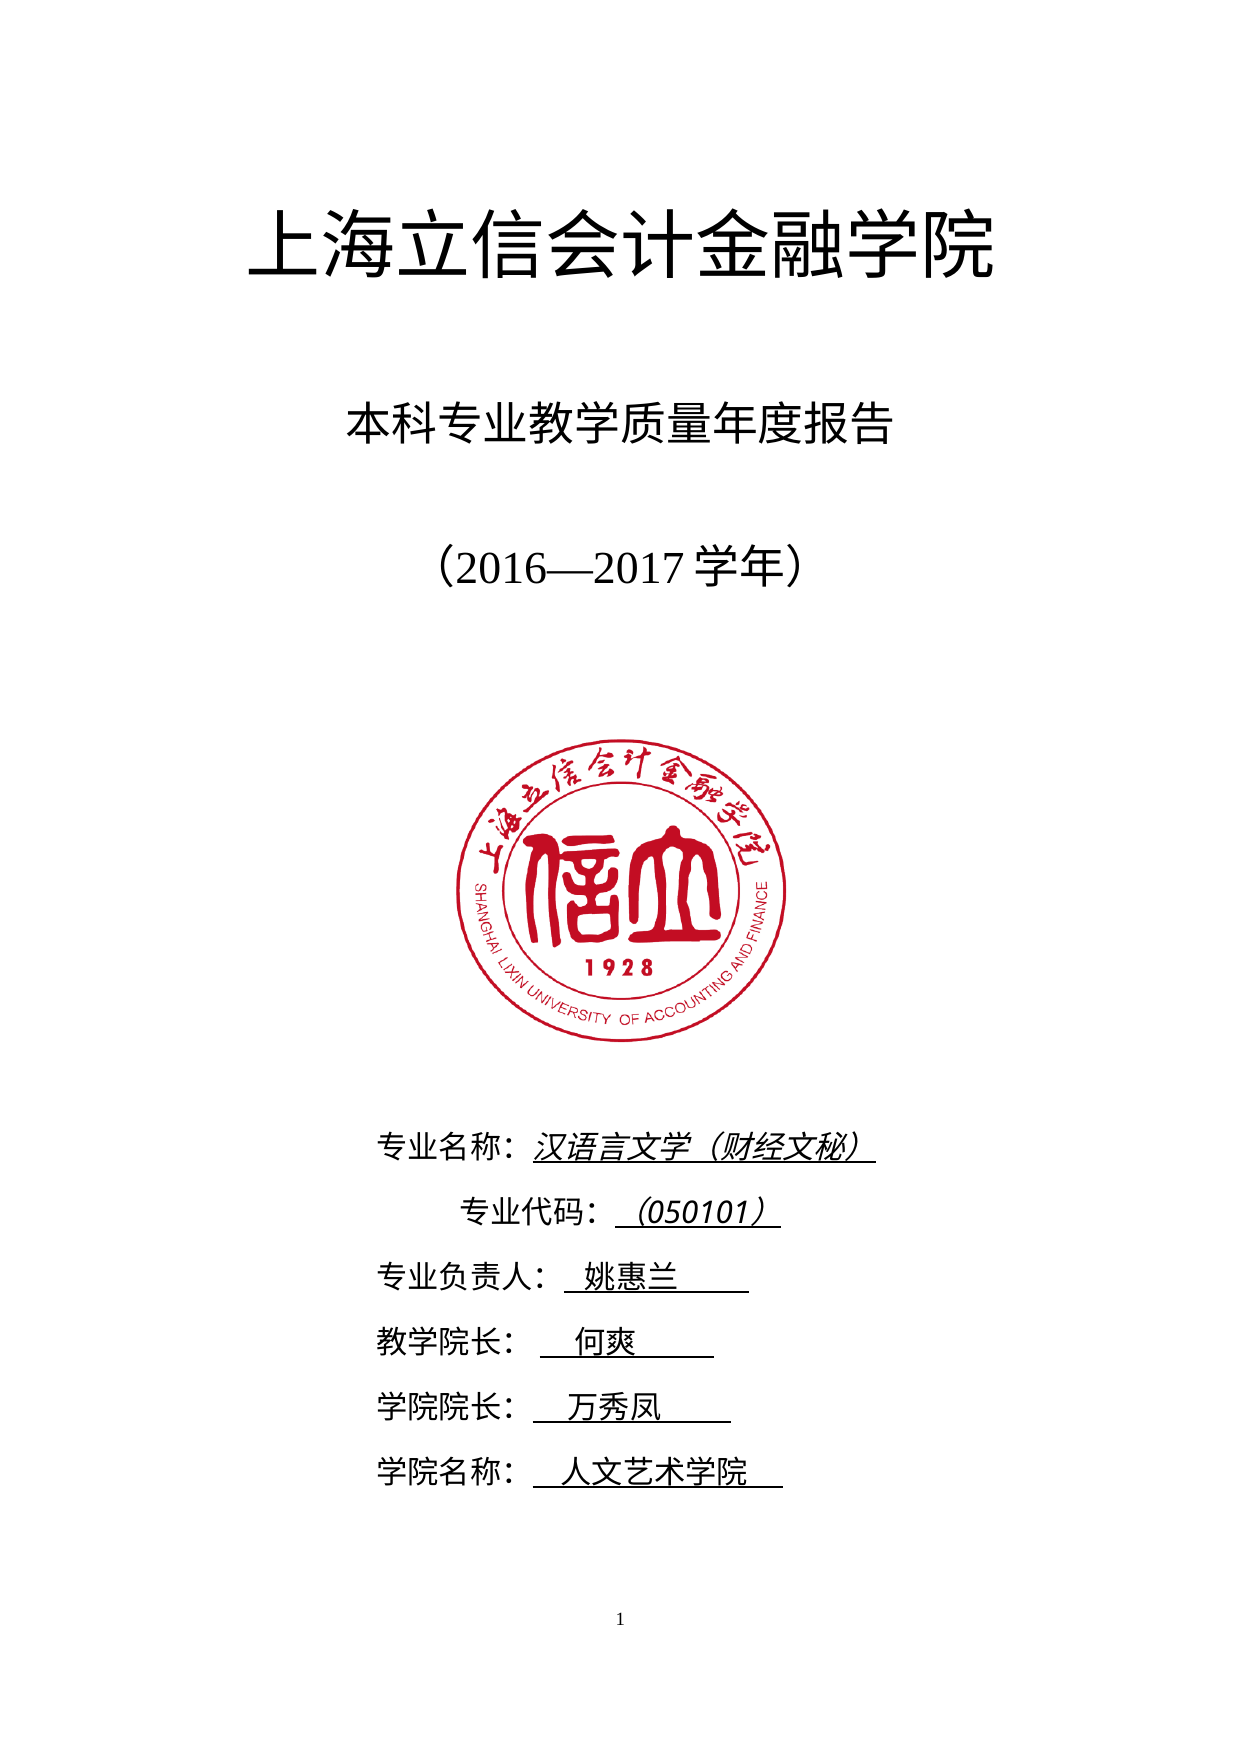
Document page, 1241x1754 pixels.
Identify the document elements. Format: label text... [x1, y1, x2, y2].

text （2016—2017学年） [187, 514, 1053, 612]
table_header 专业名称：汉语言文学（财经文秘） [271, 1113, 969, 1177]
table_cell 学院名称： 人文艺术学院 [271, 1438, 969, 1502]
text 上海立信会计金融学院 [187, 174, 1053, 304]
picture [431, 657, 809, 1103]
table_cell 教学院长： 何爽 [271, 1308, 969, 1372]
table_cell 专业代码：（050101） [271, 1178, 969, 1242]
text 本科专业教学质量年度报告 [187, 371, 1053, 469]
table_cell 专业负责人： 姚惠兰 [271, 1243, 969, 1307]
table_cell 学院院长： 万秀凤 [271, 1373, 969, 1437]
